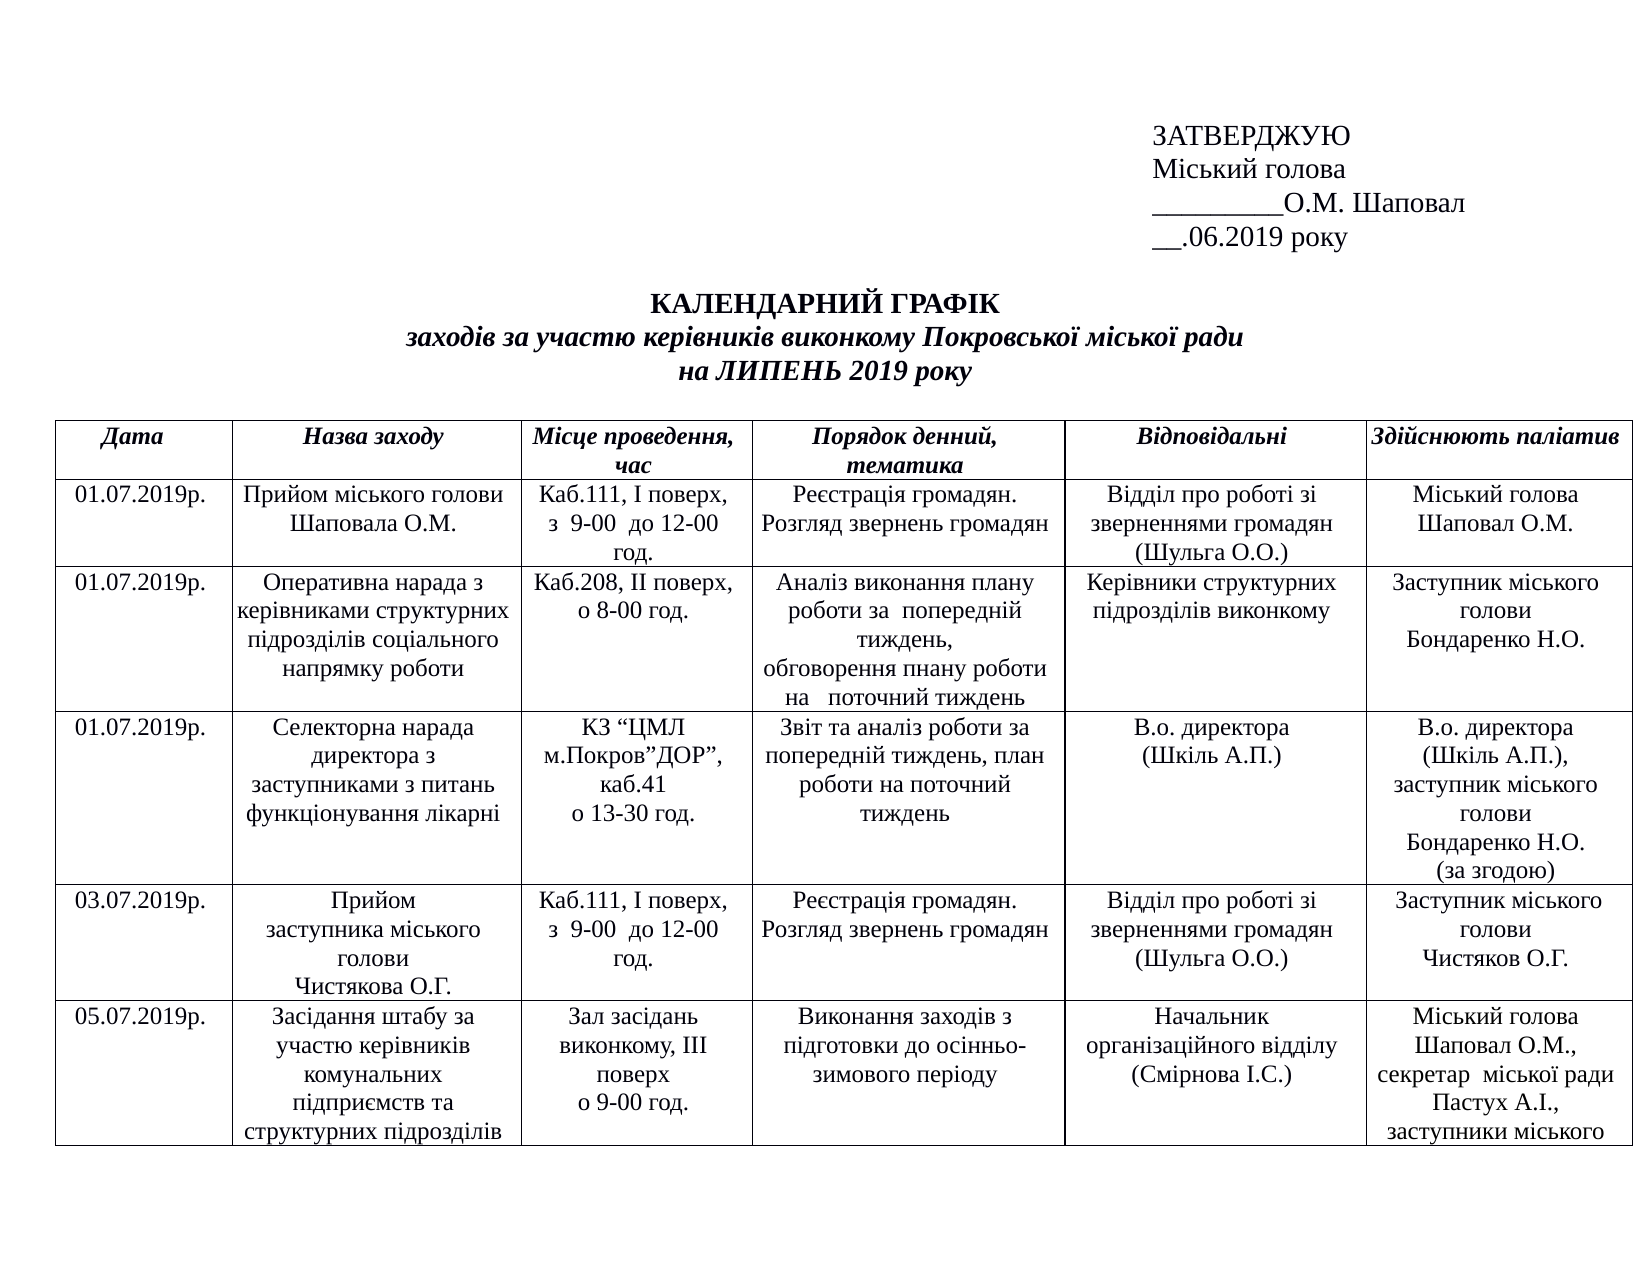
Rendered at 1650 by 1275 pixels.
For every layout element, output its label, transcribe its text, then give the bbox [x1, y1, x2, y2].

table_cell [1066, 1001, 1366, 1145]
table_cell В.о. директора (Шкіль А.П.), заступник міського голови Бондаренко Н.О. (за згодою) [1367, 712, 1632, 884]
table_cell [753, 1001, 1064, 1145]
table_cell 01.07.2019р. [56, 567, 232, 711]
table_cell Заступник міського голови Чистяков О.Г. [1367, 885, 1632, 1000]
table_cell Відділ про роботі зі зверненнями громадян (Шульга О.О.) [1066, 885, 1366, 1000]
table_header Місце проведення, час [522, 421, 752, 478]
table_cell 01.07.2019р. [56, 712, 232, 884]
table_cell Керівники структурних підрозділів виконкому [1066, 567, 1366, 711]
table_cell Каб.111, І поверх, з 9-00 до 12-00 год. [522, 885, 752, 1000]
text на ЛИПЕНЬ 2019 року [118, 353, 1532, 386]
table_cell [1367, 1001, 1632, 1145]
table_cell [233, 1001, 521, 1145]
table_header Дата [56, 421, 232, 478]
table_cell Відділ про роботі зі зверненнями громадян (Шульга О.О.) [1066, 480, 1366, 566]
text ЗАТВЕРДЖУЮ [118, 118, 1532, 152]
table_cell Реєстрація громадян. Розгляд звернень громадян [753, 480, 1064, 566]
table_cell Заступник міського голови Бондаренко Н.О. [1367, 567, 1632, 711]
table_header Порядок денний, тематика [753, 421, 1064, 478]
text заходів за участю керівників виконкому Покровської міської ради [118, 319, 1532, 353]
table_cell 03.07.2019р. [56, 885, 232, 1000]
table_cell КЗ “ЦМЛ м.Покров”ДОР”, каб.41 о 13-30 год. [522, 712, 752, 884]
table_cell Каб.111, І поверх, з 9-00 до 12-00 год. [522, 480, 752, 566]
text Міський голова [118, 152, 1532, 185]
table_cell Реєстрація громадян. Розгляд звернень громадян [753, 885, 1064, 1000]
table_cell В.о. директора (Шкіль А.П.) [1066, 712, 1366, 884]
text КАЛЕНДАРНИЙ ГРАФІК [118, 286, 1532, 319]
table_header Відповідальні [1066, 421, 1366, 478]
table_cell Прийом заступника міського голови Чистякова О.Г. [233, 885, 521, 1000]
table_cell 05.07.2019р. [56, 1001, 232, 1145]
table_cell Оперативна нарада з керівниками структурних підрозділів соціального напрямку роботи [233, 567, 521, 711]
table_cell Прийом міського голови Шаповала О.М. [233, 480, 521, 566]
text _________О.М. Шаповал [118, 185, 1532, 219]
table_cell Звіт та аналіз роботи за попередній тиждень, план роботи на поточний тиждень [753, 712, 1064, 884]
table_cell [522, 1001, 752, 1145]
table_cell 01.07.2019р. [56, 480, 232, 566]
table_cell Міський голова Шаповал О.М. [1367, 480, 1632, 566]
table_header Назва заходу [233, 421, 521, 478]
text __.06.2019 року [118, 219, 1532, 252]
table_cell Каб.208, ІІ поверх, о 8-00 год. [522, 567, 752, 711]
table_cell Аналіз виконання плану роботи за попередній тиждень, обговорення пнану роботи на поточний тиждень [753, 567, 1064, 711]
table_header Здійснюють паліатив [1367, 421, 1632, 478]
table_cell Селекторна нарада директора з заступниками з питань функціонування лікарні [233, 712, 521, 884]
